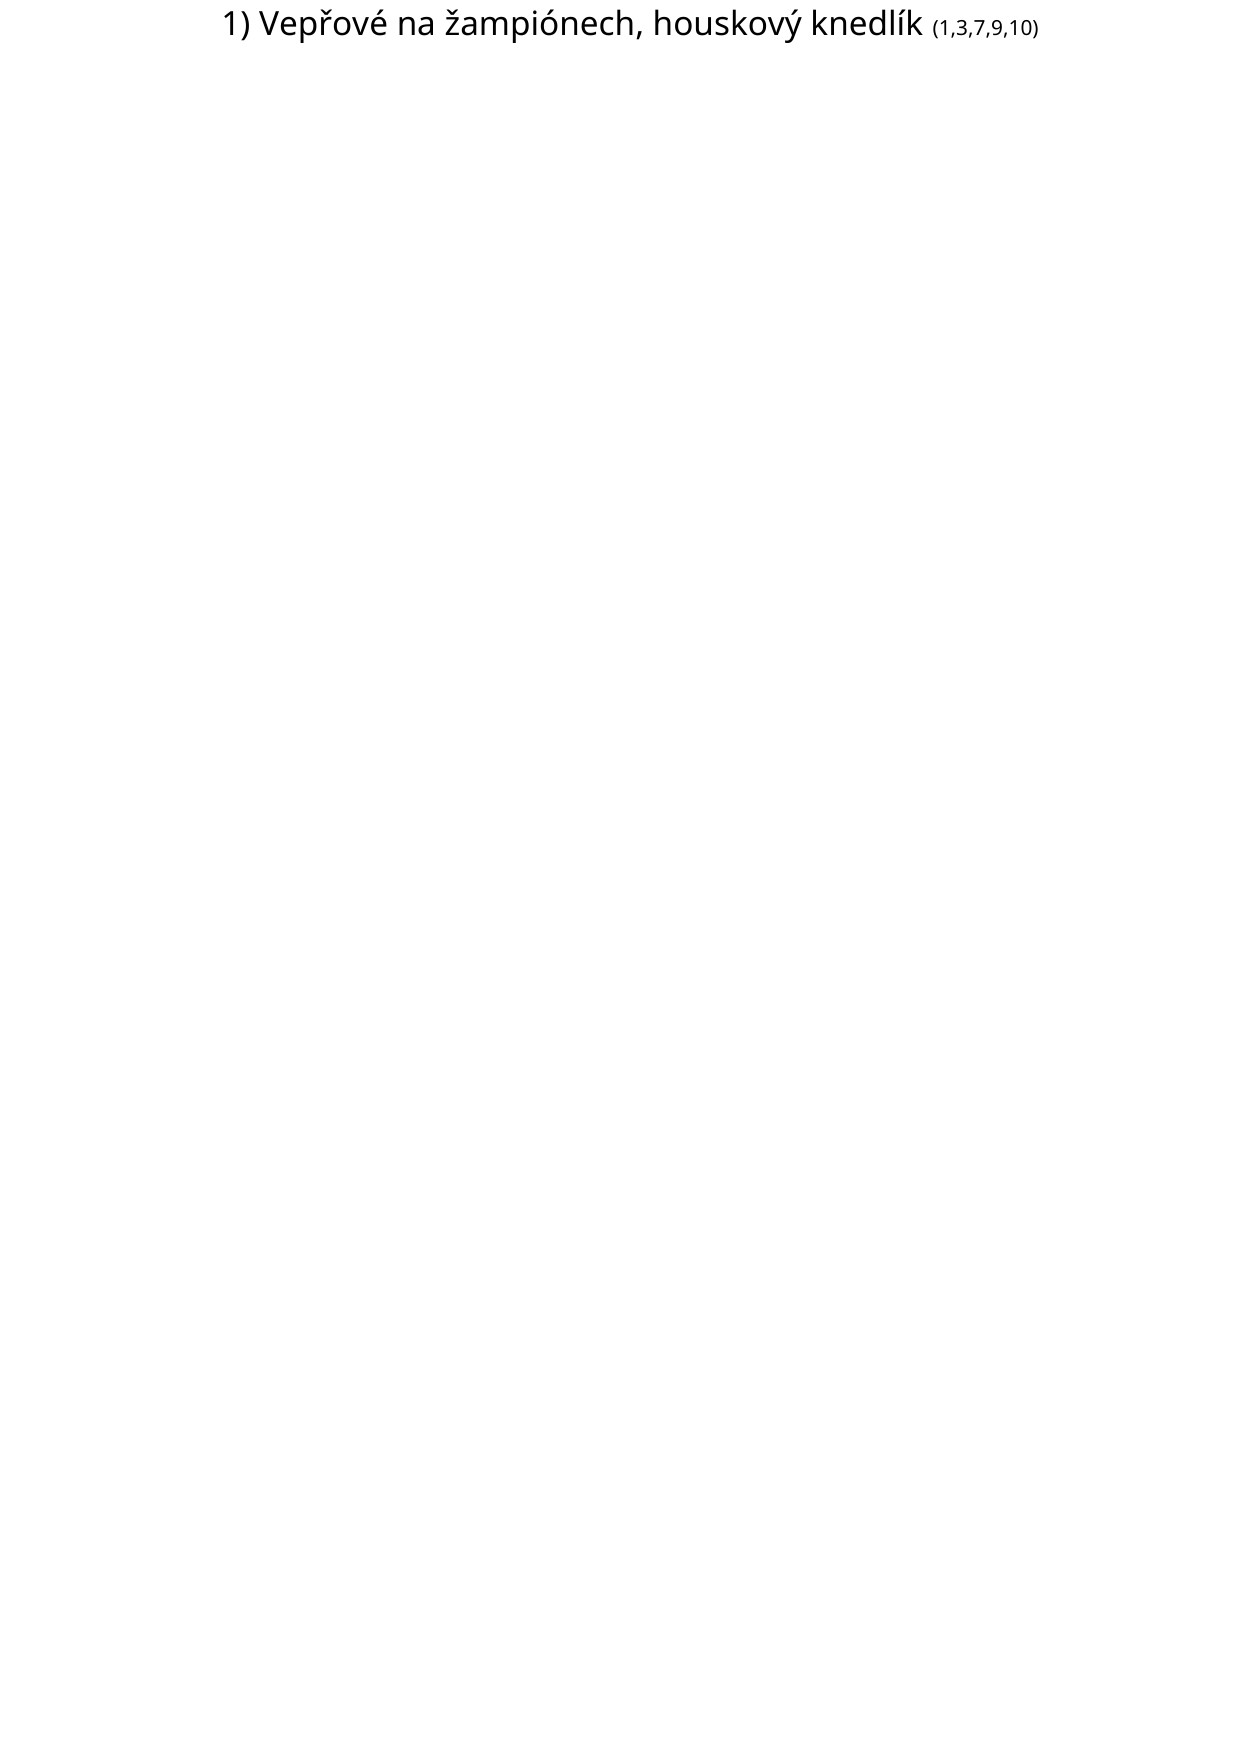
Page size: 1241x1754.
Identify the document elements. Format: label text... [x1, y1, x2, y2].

text 1) Vepřové na žampiónech, houskový knedlík (1,3,7,9,10) [221, 0, 1093, 45]
